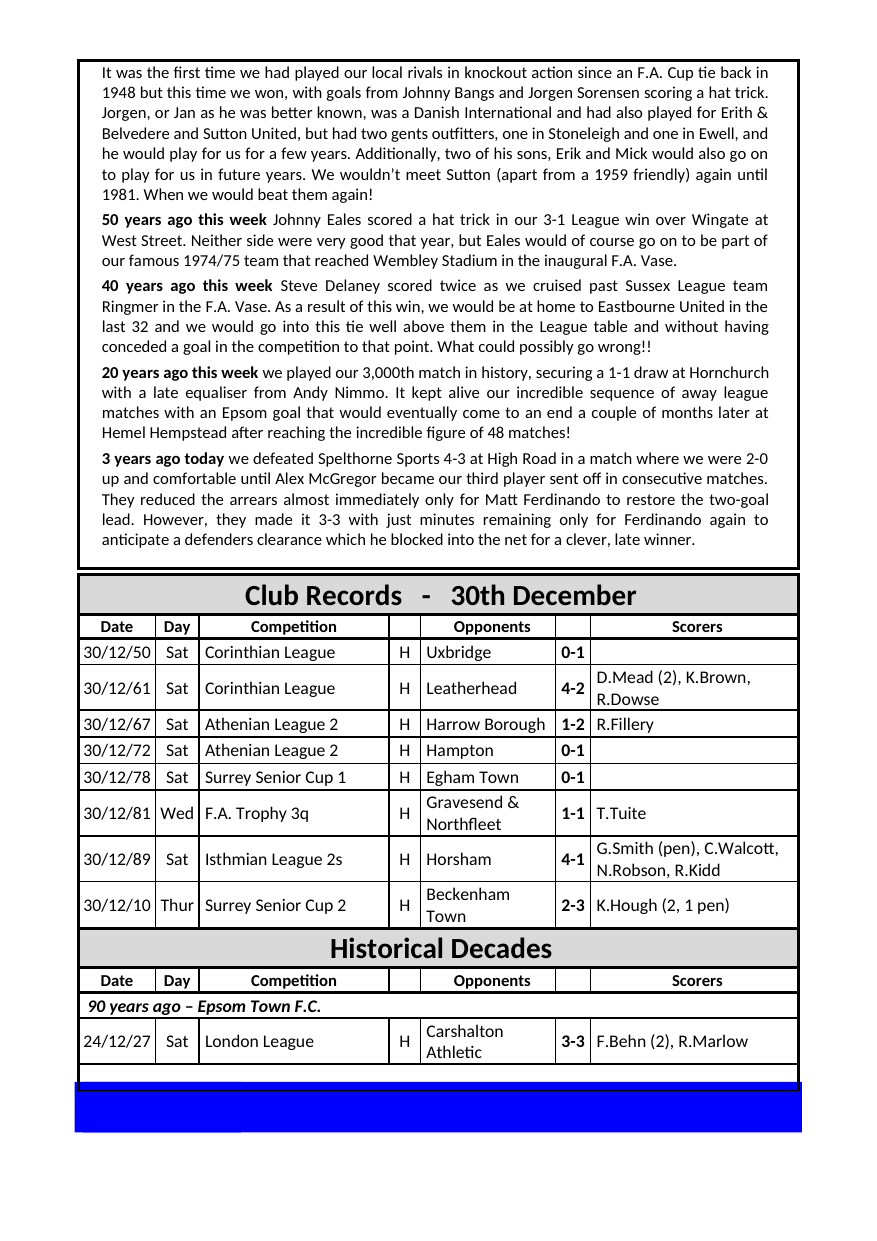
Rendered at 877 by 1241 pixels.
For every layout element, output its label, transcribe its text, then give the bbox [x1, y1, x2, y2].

table_cell Leatherhead [421, 665, 555, 709]
table_cell Sat [156, 764, 198, 789]
table_cell 4-1 [556, 837, 590, 881]
table_cell Athenian League 2 [200, 738, 388, 762]
table_cell H [390, 665, 420, 709]
table_cell 24/12/27 [80, 1019, 155, 1063]
table_cell 30/12/67 [80, 711, 155, 736]
table_cell F.A. Trophy 3q [200, 791, 388, 835]
table_cell 1-2 [556, 711, 590, 736]
table_cell [591, 764, 797, 789]
table_cell Hampton [421, 738, 555, 762]
table_cell Carshalton Athletic [421, 1019, 555, 1063]
table_cell 1-1 [556, 791, 590, 835]
table_cell D.Mead (2), K.Brown, R.Dowse [591, 665, 797, 709]
table_cell 0-1 [556, 640, 590, 663]
table_cell 30/12/50 [80, 640, 155, 663]
table_cell Sat [156, 1019, 198, 1063]
table_cell H [390, 711, 420, 736]
table_cell G.Smith (pen), C.Walcott, N.Robson, R.Kidd [591, 837, 797, 881]
table_cell Gravesend & Northfleet [421, 791, 555, 835]
table_cell Beckenham Town [421, 882, 555, 927]
table_cell 30/12/78 [80, 764, 155, 789]
table_cell H [390, 738, 420, 762]
table_cell [591, 640, 797, 663]
table_cell Date [80, 969, 155, 991]
table_cell Horsham [421, 837, 555, 881]
table_cell Sat [156, 738, 198, 762]
table_cell Wed [156, 791, 198, 835]
table_cell 4-2 [556, 665, 590, 709]
table_cell 0-1 [556, 764, 590, 789]
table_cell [80, 62, 797, 567]
table_cell H [390, 837, 420, 881]
table_cell Surrey Senior Cup 2 [200, 882, 388, 927]
table_cell H [390, 791, 420, 835]
table_cell Scorers [591, 969, 797, 991]
table_cell 3-3 [556, 1019, 590, 1063]
table_cell 90 years ago – Epsom Town F.C. [80, 994, 797, 1017]
table_cell London League [200, 1019, 388, 1063]
table_header Club Records - 30th December [80, 576, 797, 613]
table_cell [80, 1065, 797, 1089]
table_cell Athenian League 2 [200, 711, 388, 736]
table_cell 30/12/10 [80, 882, 155, 927]
table_cell Sat [156, 711, 198, 736]
table_cell K.Hough (2, 1 pen) [591, 882, 797, 927]
table_cell Isthmian League 2s [200, 837, 388, 881]
table_cell Egham Town [421, 764, 555, 789]
table_cell [591, 738, 797, 762]
table_cell H [390, 882, 420, 927]
table_cell Sat [156, 665, 198, 709]
table_cell F.Behn (2), R.Marlow [591, 1019, 797, 1063]
table_cell 2-3 [556, 882, 590, 927]
table_cell Day [156, 969, 198, 991]
table_cell R.Fillery [591, 711, 797, 736]
table_cell 30/12/61 [80, 665, 155, 709]
table_cell 30/12/72 [80, 738, 155, 762]
table_cell Competition [200, 969, 388, 991]
table_cell Uxbridge [421, 640, 555, 663]
table_cell Competition [200, 616, 388, 637]
table_cell Historical Decades [80, 930, 797, 966]
table_cell 0-1 [556, 738, 590, 762]
table_cell T.Tuite [591, 791, 797, 835]
table_cell Thur [156, 882, 198, 927]
table_cell 30/12/81 [80, 791, 155, 835]
table_cell Corinthian League [200, 665, 388, 709]
table_cell [390, 969, 420, 991]
table_cell Day [156, 616, 198, 637]
table_cell Opponents [421, 616, 555, 637]
table_cell H [390, 764, 420, 789]
table_cell Surrey Senior Cup 1 [200, 764, 388, 789]
table_cell H [390, 640, 420, 663]
table_cell Sat [156, 837, 198, 881]
table_cell 30/12/89 [80, 837, 155, 881]
table_cell Date [80, 616, 155, 637]
table_cell Opponents [421, 969, 555, 991]
table_cell [556, 616, 590, 637]
table_cell [556, 969, 590, 991]
table_cell Corinthian League [200, 640, 388, 663]
table_cell Sat [156, 640, 198, 663]
table_cell Scorers [591, 616, 797, 637]
table_cell Harrow Borough [421, 711, 555, 736]
table_cell [390, 616, 420, 637]
table_cell H [390, 1019, 420, 1063]
